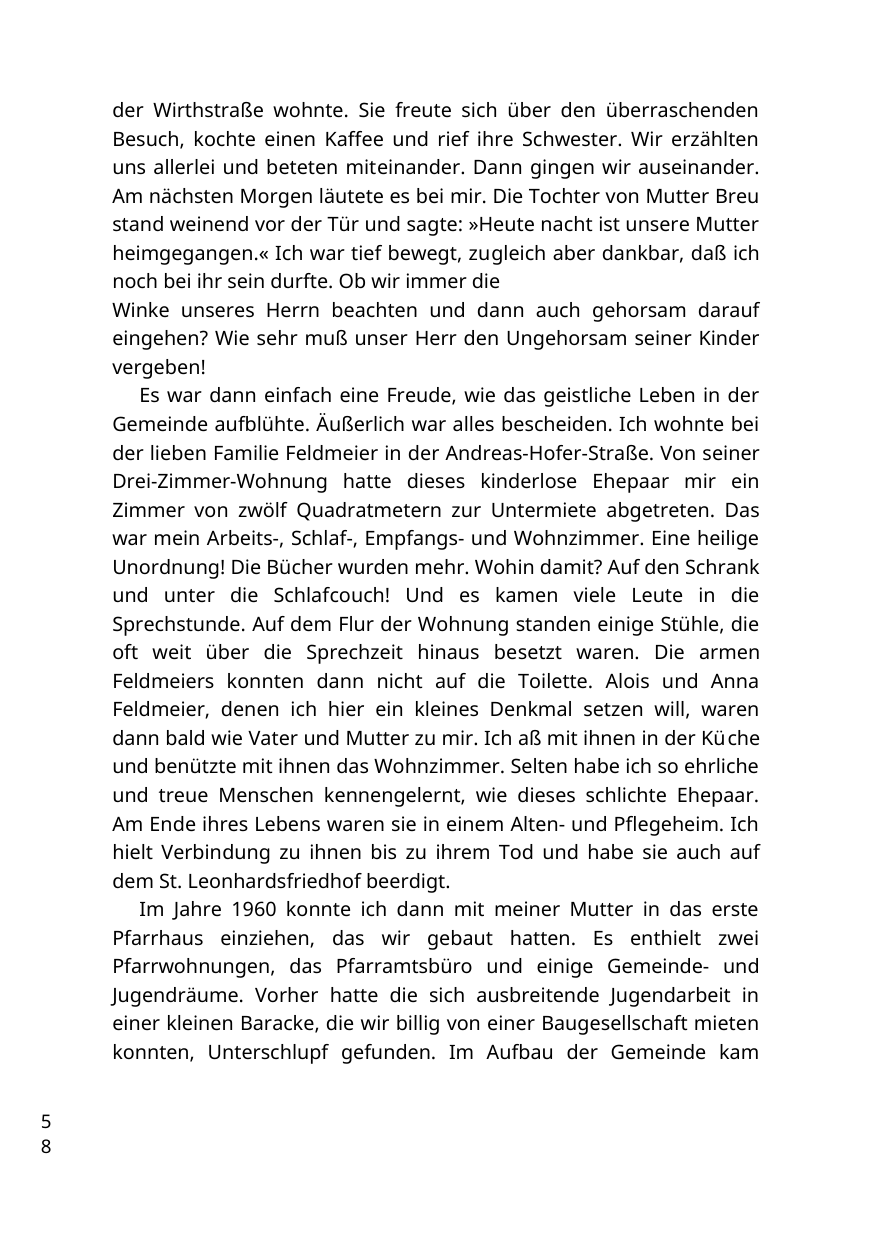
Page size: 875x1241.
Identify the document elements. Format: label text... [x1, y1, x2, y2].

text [112, 894, 760, 1065]
text Es war dann einfach eine Freude, wie das geistliche Leben in der Gemeinde aufblühte. Äußerlich war alles bescheiden. Ich wohnte bei der lieben Familie Feldmeier in der Andreas-Hofer-Straße. Von seiner Drei-Zimmer-Wohnung hatte dieses kinderlose Ehepaar mir ein Zimmer von zwölf Quadratmetern zur Untermiete abgetreten. Das war mein Arbeits-, Schlaf-, Empfangs- und Wohnzimmer. Eine heilige Unordnung! Die Bücher wurden mehr. Wohin damit? Auf den Schrank und unter die Schlafcouch! Und es kamen viele Leute in die Sprechstunde. Auf dem Flur der Wohnung standen einige Stühle, die oft weit über die Sprechzeit hinaus besetzt waren. Die armen Feldmeiers konnten dann nicht auf die Toilette. Alois und Anna Feldmeier, denen ich hier ein kleines Denkmal setzen will, waren dann bald wie Vater und Mutter zu mir. Ich aß mit ihnen in der Küche und benützte mit ihnen das Wohnzimmer. Selten habe ich so ehrliche und treue Menschen kennengelernt, wie dieses schlichte Ehepaar. Am Ende ihres Lebens waren sie in einem Alten- und Pflegeheim. Ich hielt Verbindung zu ihnen bis zu ihrem Tod und habe sie auch auf dem St. Leonhardsfriedhof beerdigt. [112, 380, 760, 894]
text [112, 95, 760, 294]
text Winke unseres Herrn beachten und dann auch gehorsam darauf eingehen? Wie sehr muß unser Herr den Ungehorsam seiner Kinder vergeben! [112, 294, 760, 380]
